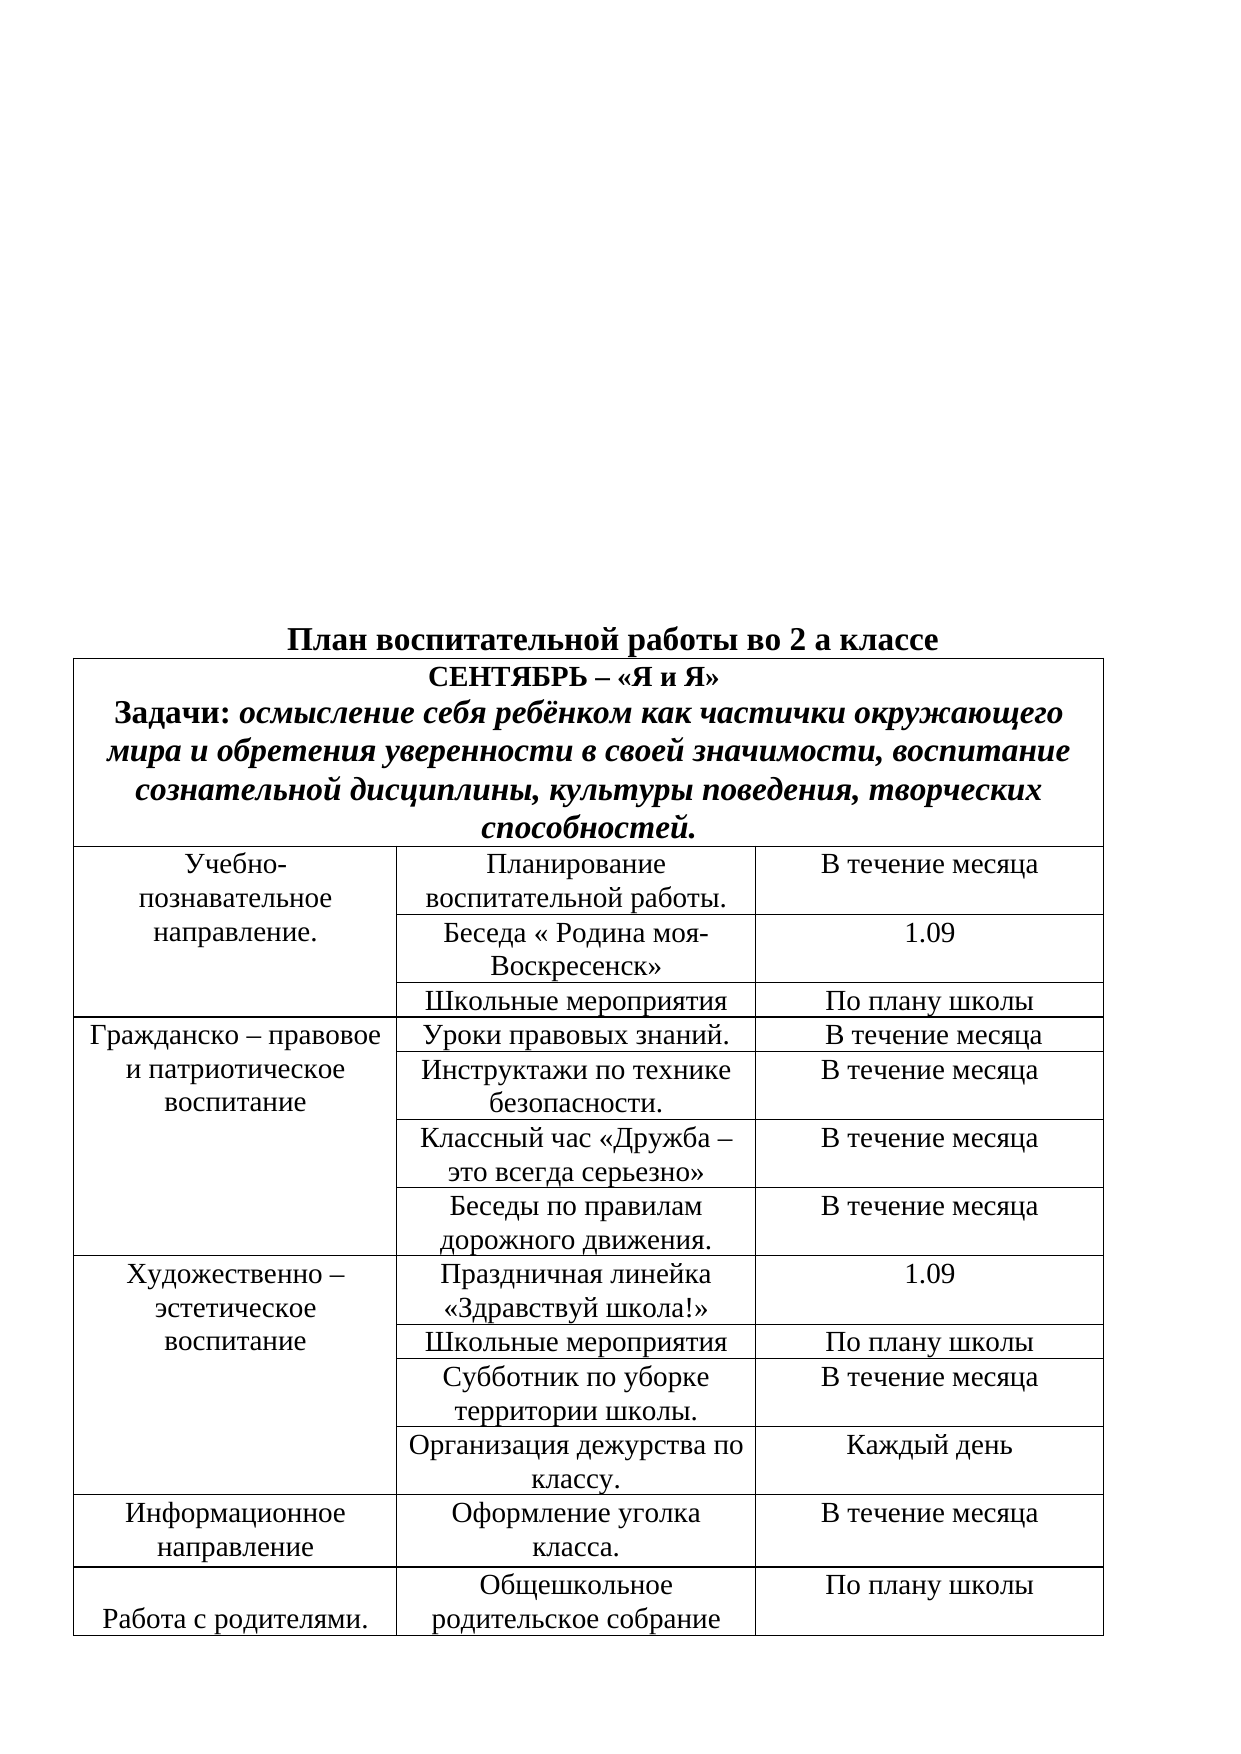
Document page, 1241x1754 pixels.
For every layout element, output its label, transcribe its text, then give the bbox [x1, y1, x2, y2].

table_cell Школьные мероприятия [397, 983, 755, 1016]
table_cell В течение месяца [756, 1188, 1103, 1255]
table_cell 1.09 [756, 915, 1103, 982]
table_cell По плану школы [756, 1325, 1103, 1358]
table_cell Уроки правовых знаний. [397, 1018, 755, 1051]
table_cell По плану школы [756, 1568, 1103, 1634]
table_cell Планирование воспитательной работы. [397, 847, 755, 914]
table_cell Беседа « Родина моя- Воскресенск» [397, 915, 755, 982]
table_cell Оформление уголка класса. [397, 1495, 755, 1566]
table_cell Школьные мероприятия [397, 1325, 755, 1358]
table_cell Общешкольное родительское собрание [397, 1568, 755, 1634]
table_cell Инструктажи по технике безопасности. [397, 1052, 755, 1119]
table_cell 1.09 [756, 1256, 1103, 1323]
table_cell В течение месяца [756, 1052, 1103, 1119]
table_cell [74, 1568, 396, 1634]
table_cell Классный час «Дружба – это всегда серьезно» [397, 1120, 755, 1187]
table_cell Учебно- познавательное направление. [74, 847, 396, 1016]
table_cell В течение месяца [756, 1495, 1103, 1566]
text План воспитательной работы во 2 а классе [74, 619, 1152, 658]
table_cell В течение месяца [756, 1018, 1103, 1051]
table_cell Художественно – эстетическое воспитание [74, 1256, 396, 1494]
table_cell В течение месяца [756, 847, 1103, 914]
table_cell Организация дежурства по классу. [397, 1427, 755, 1494]
table_cell Субботник по уборке территории школы. [397, 1359, 755, 1426]
table_cell В течение месяца [756, 1359, 1103, 1426]
table_cell Информационное направление [74, 1495, 396, 1566]
table_cell Беседы по правилам дорожного движения. [397, 1188, 755, 1255]
table_cell В течение месяца [756, 1120, 1103, 1187]
table_cell Праздничная линейка «Здравствуй школа!» [397, 1256, 755, 1323]
table_cell По плану школы [756, 983, 1103, 1016]
table_cell Каждый день [756, 1427, 1103, 1494]
table_cell Гражданско – правовое и патриотическое воспитание [74, 1018, 396, 1255]
table_header СЕНТЯБРЬ – «Я и Я» Задачи: осмысление себя ребёнком как частички окружающего мира и обретения уверенности в своей значимости, воспитание сознательной дисциплины, культуры поведения, творческих способностей. [74, 659, 1103, 846]
